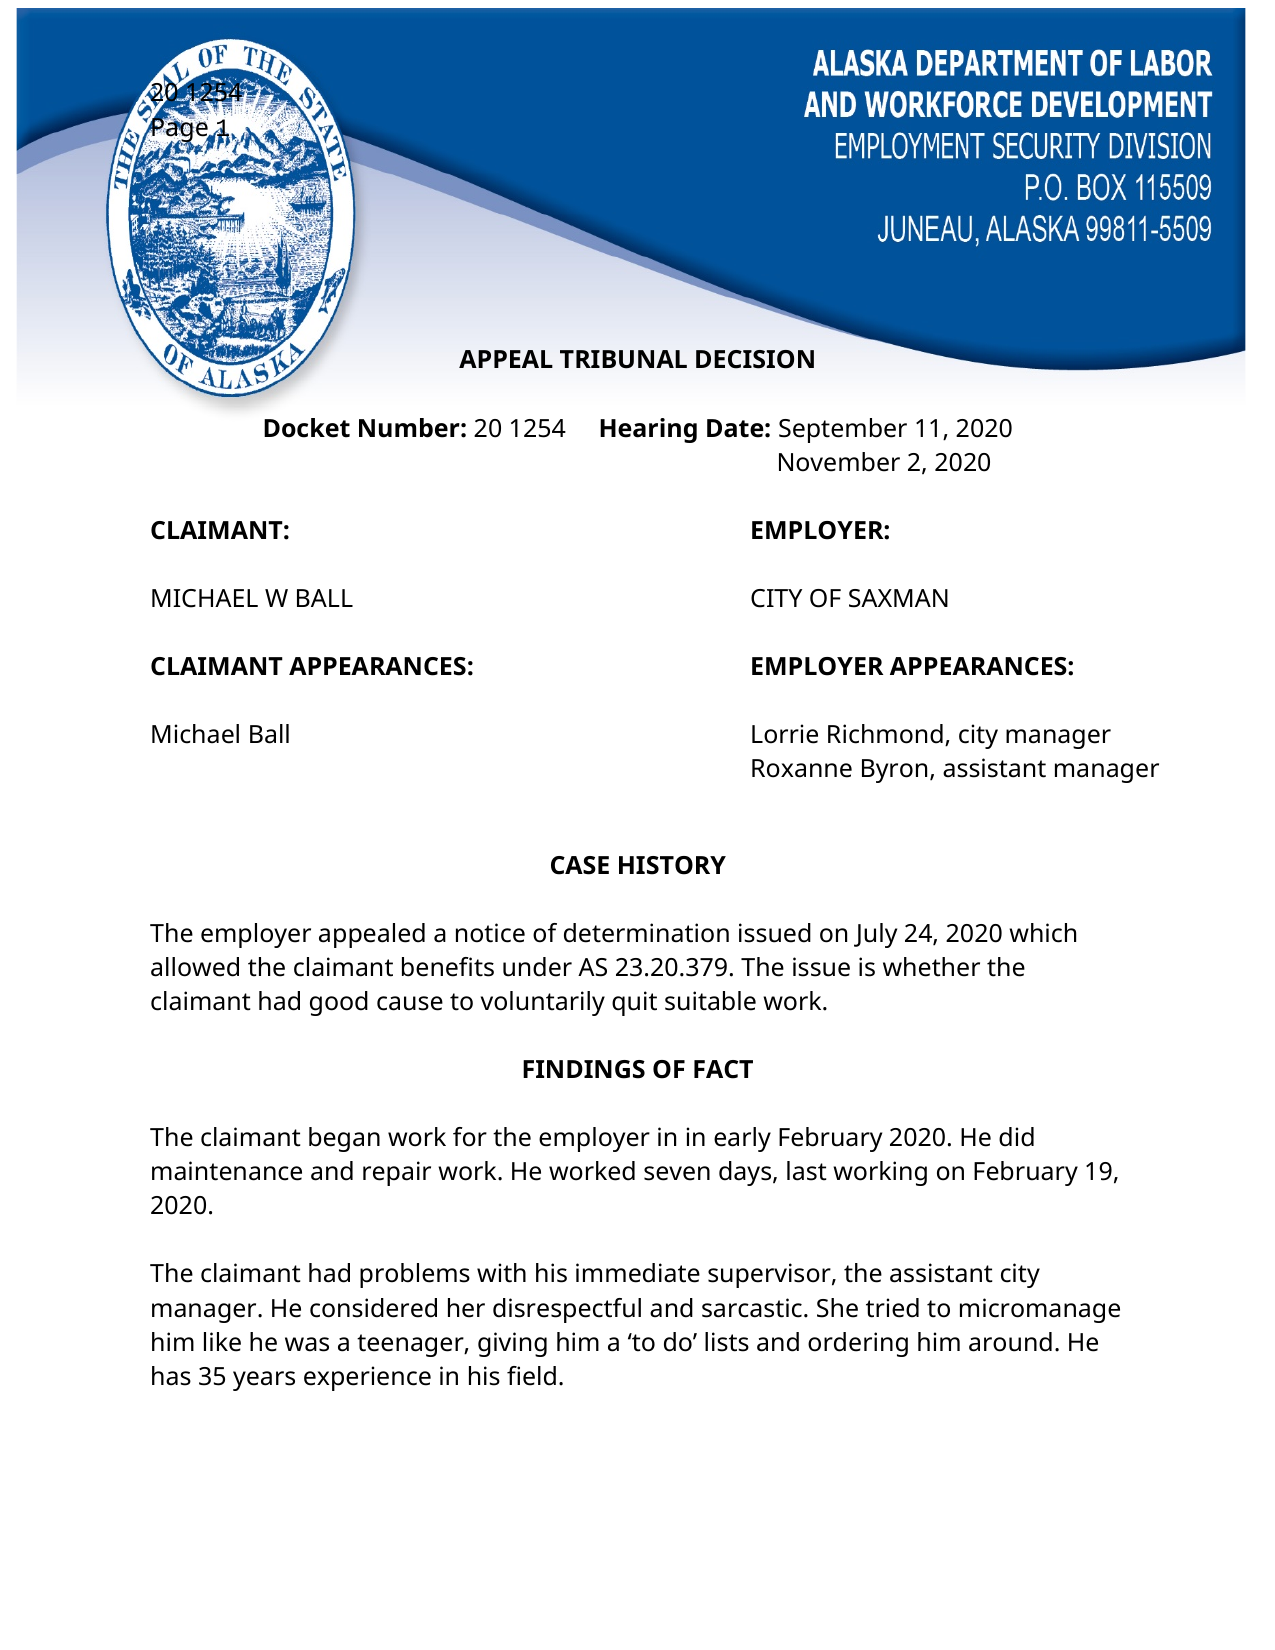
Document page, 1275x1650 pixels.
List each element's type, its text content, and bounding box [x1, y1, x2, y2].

text Docket Number: 20 1254 Hearing Date: September 11, 2020 [150, 410, 1125, 444]
text CLAIMANT APPEARANCES: EMPLOYER APPEARANCES: [150, 649, 1162, 683]
subtitle CASE HISTORY [150, 847, 1125, 881]
picture [16, 8, 1246, 422]
text The claimant had problems with his immediate supervisor, the assistant city manager. He considered her disrespectful and sarcastic. She tried to micromanage him like he was a teenager, giving him a ‘to do’ lists and ordering him around. He has 35 years experience in his field. [150, 1256, 1125, 1392]
text The claimant began work for the employer in in early February 2020. He did maintenance and repair work. He worked seven days, last working on February 19, 2020. [150, 1120, 1162, 1222]
text November 2, 2020 [150, 444, 1125, 478]
subtitle FINDINGS OF FACT [150, 1052, 1125, 1086]
text The employer appealed a notice of determination issued on July 24, 2020 which allowed the claimant benefits under AS 23.20.379. The issue is whether the claimant had good cause to voluntarily quit suitable work. [150, 916, 1125, 1018]
text MICHAEL W BALL CITY OF SAXMAN [150, 581, 1162, 615]
subtitle APPEAL TRIBUNAL DECISION [150, 342, 1125, 376]
text CLAIMANT: EMPLOYER: [150, 512, 1162, 547]
text Michael Ball Lorrie Richmond, city manager Roxanne Byron, assistant manager [150, 717, 1162, 785]
